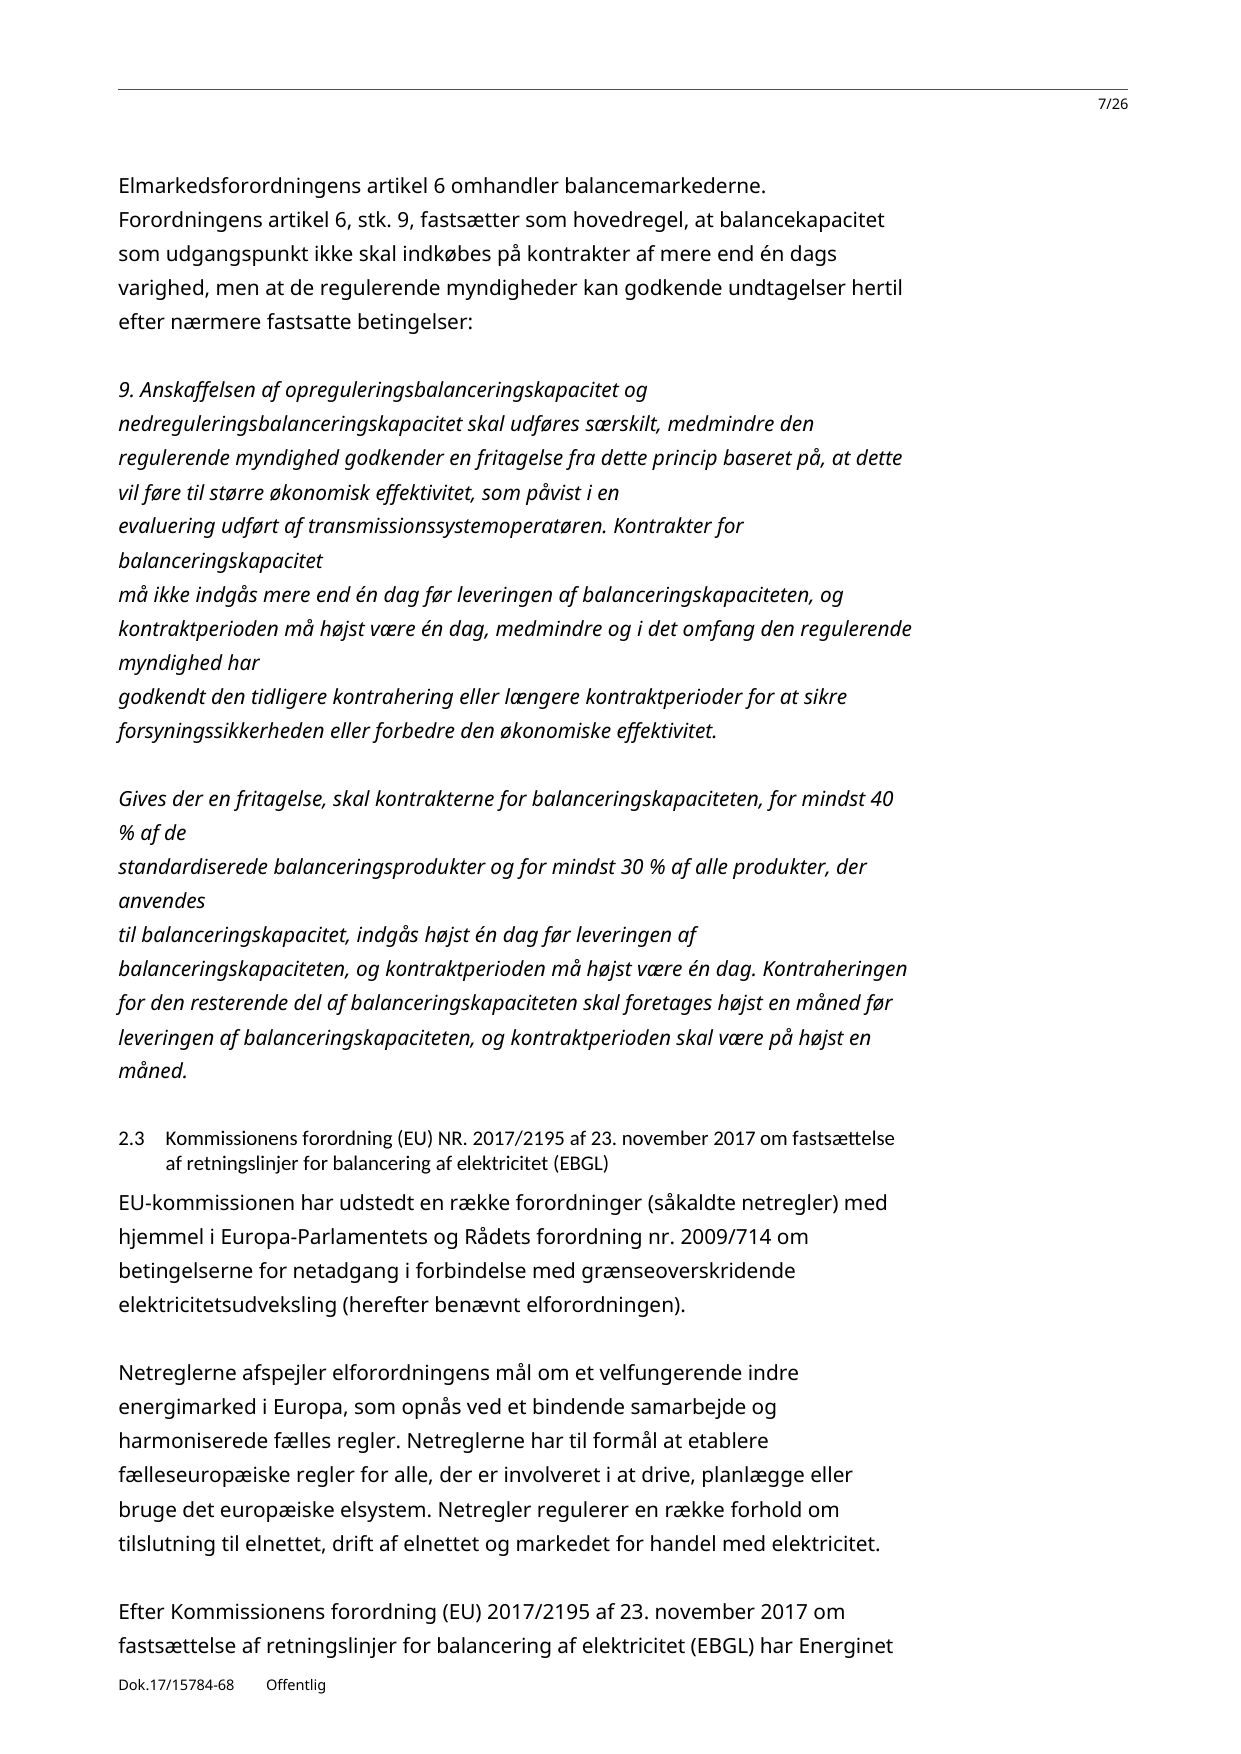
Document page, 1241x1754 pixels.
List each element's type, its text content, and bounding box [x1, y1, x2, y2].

text Elmarkedsforordningens artikel 6 omhandler balancemarkederne. Forordningens artikel 6, stk. 9, fastsætter som hovedregel, at balancekapacitet som udgangspunkt ikke skal indkøbes på kontrakter af mere end én dags varighed, men at de regulerende myndigheder kan godkende undtagelser hertil efter nærmere fastsatte betingelser: [118, 171, 915, 336]
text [118, 1597, 915, 1659]
text må ikke indgås mere end én dag før leveringen af balanceringskapaciteten, og kontraktperioden må højst være én dag, medmindre og i det omfang den regulerende myndighed har [118, 580, 915, 676]
text EU-kommissionen har udstedt en række forordninger (såkaldte netregler) med hjemmel i Europa-Parlamentets og Rådets forordning nr. 2009/714 om betingelserne for netadgang i forbindelse med grænseoverskridende elektricitetsudveksling (herefter benævnt elforordningen). [118, 1188, 915, 1319]
text 9. Anskaffelsen af opreguleringsbalanceringskapacitet og nedreguleringsbalanceringskapacitet skal udføres særskilt, medmindre den regulerende myndighed godkender en fritagelse fra dette princip baseret på, at dette vil føre til større økonomisk effektivitet, som påvist i en [118, 375, 915, 506]
text Gives der en fritagelse, skal kontrakterne for balanceringskapaciteten, for mindst 40 % af de [118, 784, 915, 847]
text Netreglerne afspejler elforordningens mål om et velfungerende indre energimarked i Europa, som opnås ved et bindende samarbejde og harmoniserede fælles regler. Netreglerne har til formål at etablere fælleseuropæiske regler for alle, der er involveret i at drive, planlægge eller bruge det europæiske elsystem. Netregler regulerer en række forhold om tilslutning til elnettet, drift af elnettet og markedet for handel med elektricitet. [118, 1358, 915, 1557]
text til balanceringskapacitet, indgås højst én dag før leveringen af balanceringskapaciteten, og kontraktperioden må højst være én dag. Kontraheringen for den resterende del af balanceringskapaciteten skal foretages højst en måned før leveringen af balanceringskapaciteten, og kontraktperioden skal være på højst en måned. [118, 920, 915, 1085]
text godkendt den tidligere kontrahering eller længere kontraktperioder for at sikre forsyningssikkerheden eller forbedre den økonomiske effektivitet. [118, 682, 915, 744]
text standardiserede balanceringsprodukter og for mindst 30 % af alle produkter, der anvendes [118, 852, 915, 915]
subtitle Kommissionens forordning (EU) NR. 2017/2195 af 23. november 2017 om fastsættelse af retningslinjer for balancering af elektricitet (EBGL) [118, 1125, 915, 1176]
text evaluering udført af transmissionssystemoperatøren. Kontrakter for balanceringskapacitet [118, 512, 915, 574]
